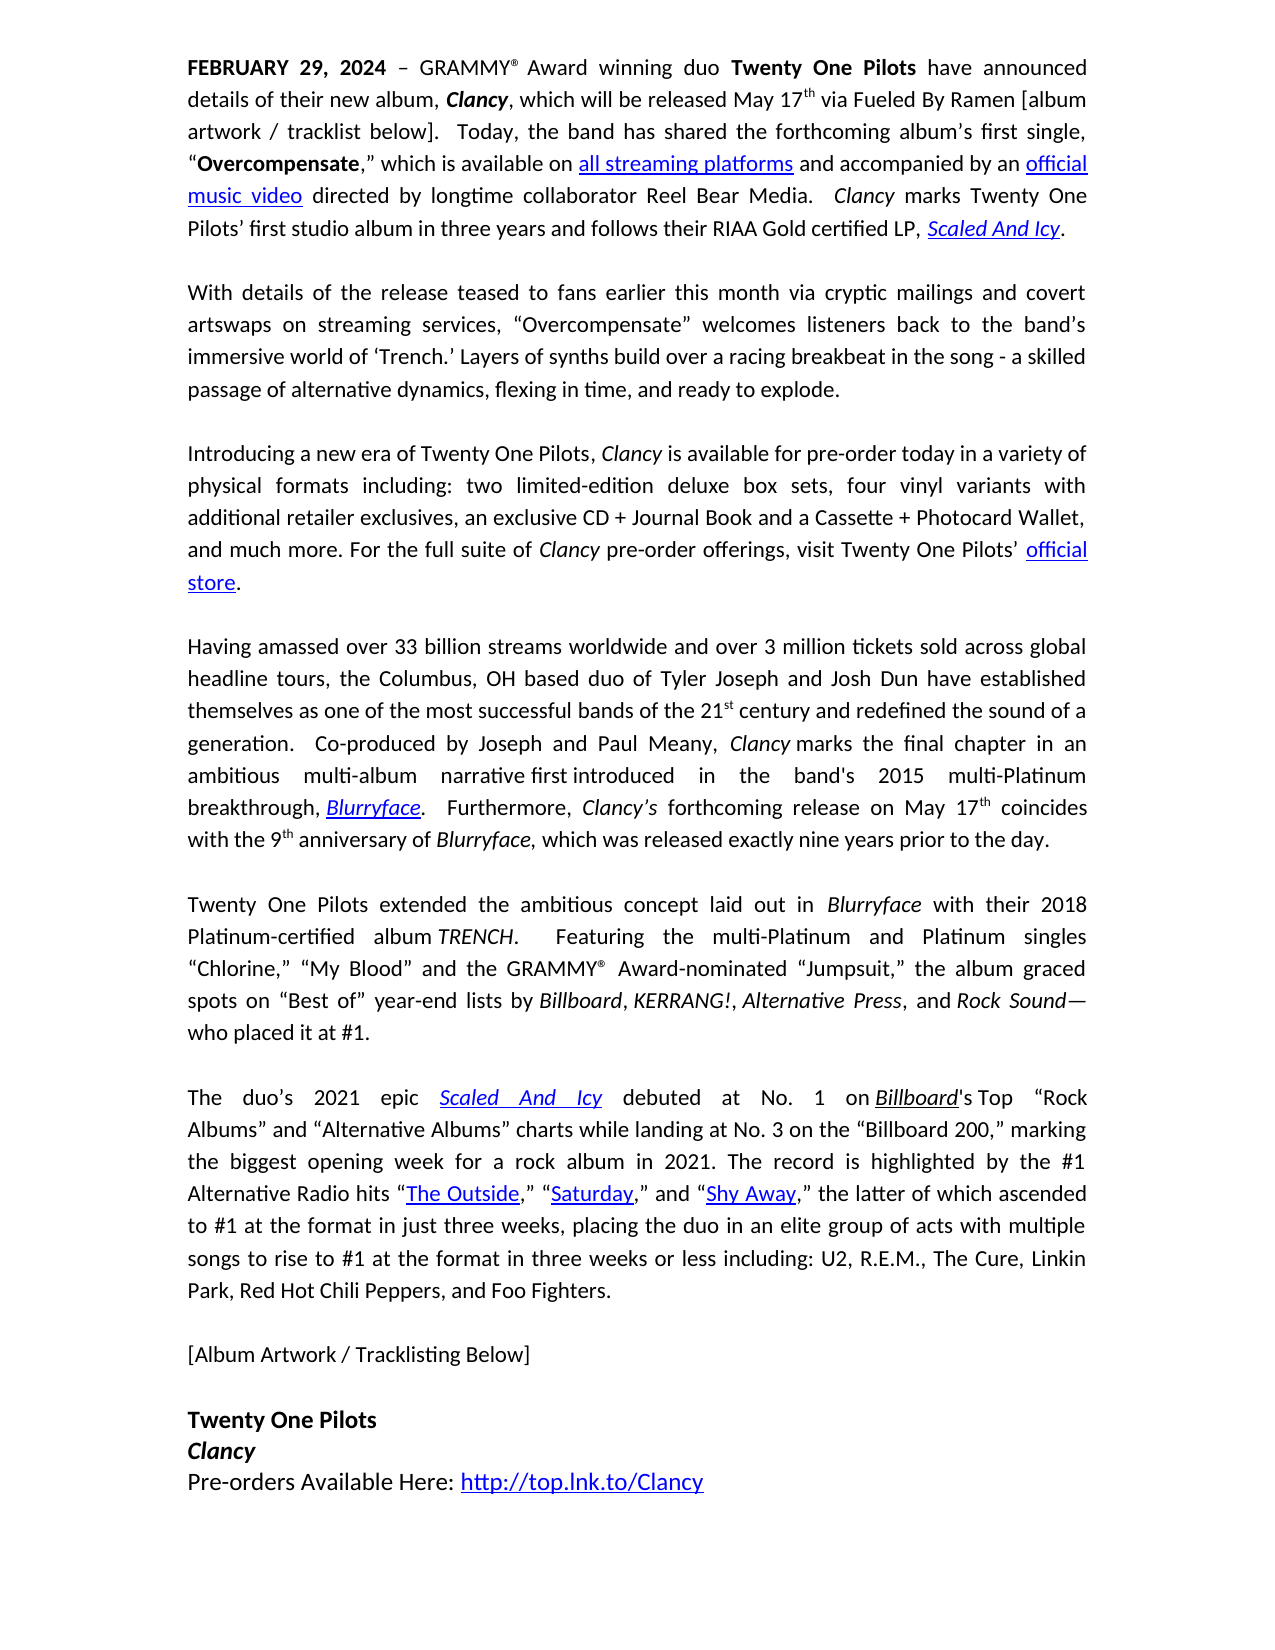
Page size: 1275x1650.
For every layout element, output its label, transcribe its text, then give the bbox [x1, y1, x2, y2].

text Twenty One Pilots extended the ambitious concept laid out in Blurryface with their 2018 Platinum-certified album TRENCH. Featuring the multi-Platinum and Platinum singles “Chlorine,” “My Blood” and the GRAMMY® Award-nominated “Jumpsuit,” the album graced spots on “Best of” year-end lists by Billboard, KERRANG!, Alternative Press, and Rock Sound—who placed it at #1. [187, 890, 1087, 1046]
text Pre-orders Available Here: http://top.lnk.to/Clancy [187, 1466, 1087, 1496]
text Introducing a new era of Twenty One Pilots, Clancy is available for pre-order today in a variety of physical formats including: two limited-edition deluxe box sets, four vinyl variants with additional retailer exclusives, an exclusive CD + Journal Book and a Cassette + Photocard Wallet, and much more. For the full suite of Clancy pre-order offerings, visit Twenty One Pilots’ official store. [187, 439, 1087, 596]
text Clancy [187, 1435, 1087, 1466]
text Having amassed over 33 billion streams worldwide and over 3 million tickets sold across global headline tours, the Columbus, OH based duo of Tyler Joseph and Josh Dun have established themselves as one of the most successful bands of the 21st century and redefined the sound of a generation. Co-produced by Joseph and Paul Meany, Clancy marks the final chapter in an ambitious multi-album narrative first introduced in the band's 2015 multi-Platinum breakthrough, Blurryface. Furthermore, Clancy’s forthcoming release on May 17th coincides with the 9th anniversary of Blurryface, which was released exactly nine years prior to the day. [187, 632, 1087, 853]
text Twenty One Pilots [187, 1405, 1087, 1435]
text [Album Artwork / Tracklisting Below] [187, 1340, 1087, 1368]
text The duo’s 2021 epic Scaled And Icy debuted at No. 1 on Billboard's Top “Rock Albums” and “Alternative Albums” charts while landing at No. 3 on the “Billboard 200,” marking the biggest opening week for a rock album in 2021. The record is highlighted by the #1 Alternative Radio hits “The Outside,” “Saturday,” and “Shy Away,” the latter of which ascended to #1 at the format in just three weeks, placing the duo in an elite group of acts with multiple songs to rise to #1 at the format in three weeks or less including: U2, R.E.M., The Cure, Linkin Park, Red Hot Chili Peppers, and Foo Fighters. [187, 1083, 1087, 1304]
text With details of the release teased to fans earlier this month via cryptic mailings and covert artswaps on streaming services, “Overcompensate” welcomes listeners back to the band’s immersive world of ‘Trench.’ Layers of synths build over a racing breakbeat in the song - a skilled passage of alternative dynamics, flexing in time, and ready to explode. [187, 278, 1087, 403]
text FEBRUARY 29, 2024 – GRAMMY® Award winning duo Twenty One Pilots have announced details of their new album, Clancy, which will be released May 17th via Fueled By Ramen [album artwork / tracklist below]. Today, the band has shared the forthcoming album’s first single, “Overcompensate,” which is available on all streaming platforms and accompanied by an official music video directed by longtime collaborator Reel Bear Media. Clancy marks Twenty One Pilots’ first studio album in three years and follows their RIAA Gold certified LP, Scaled And Icy. [187, 53, 1087, 242]
